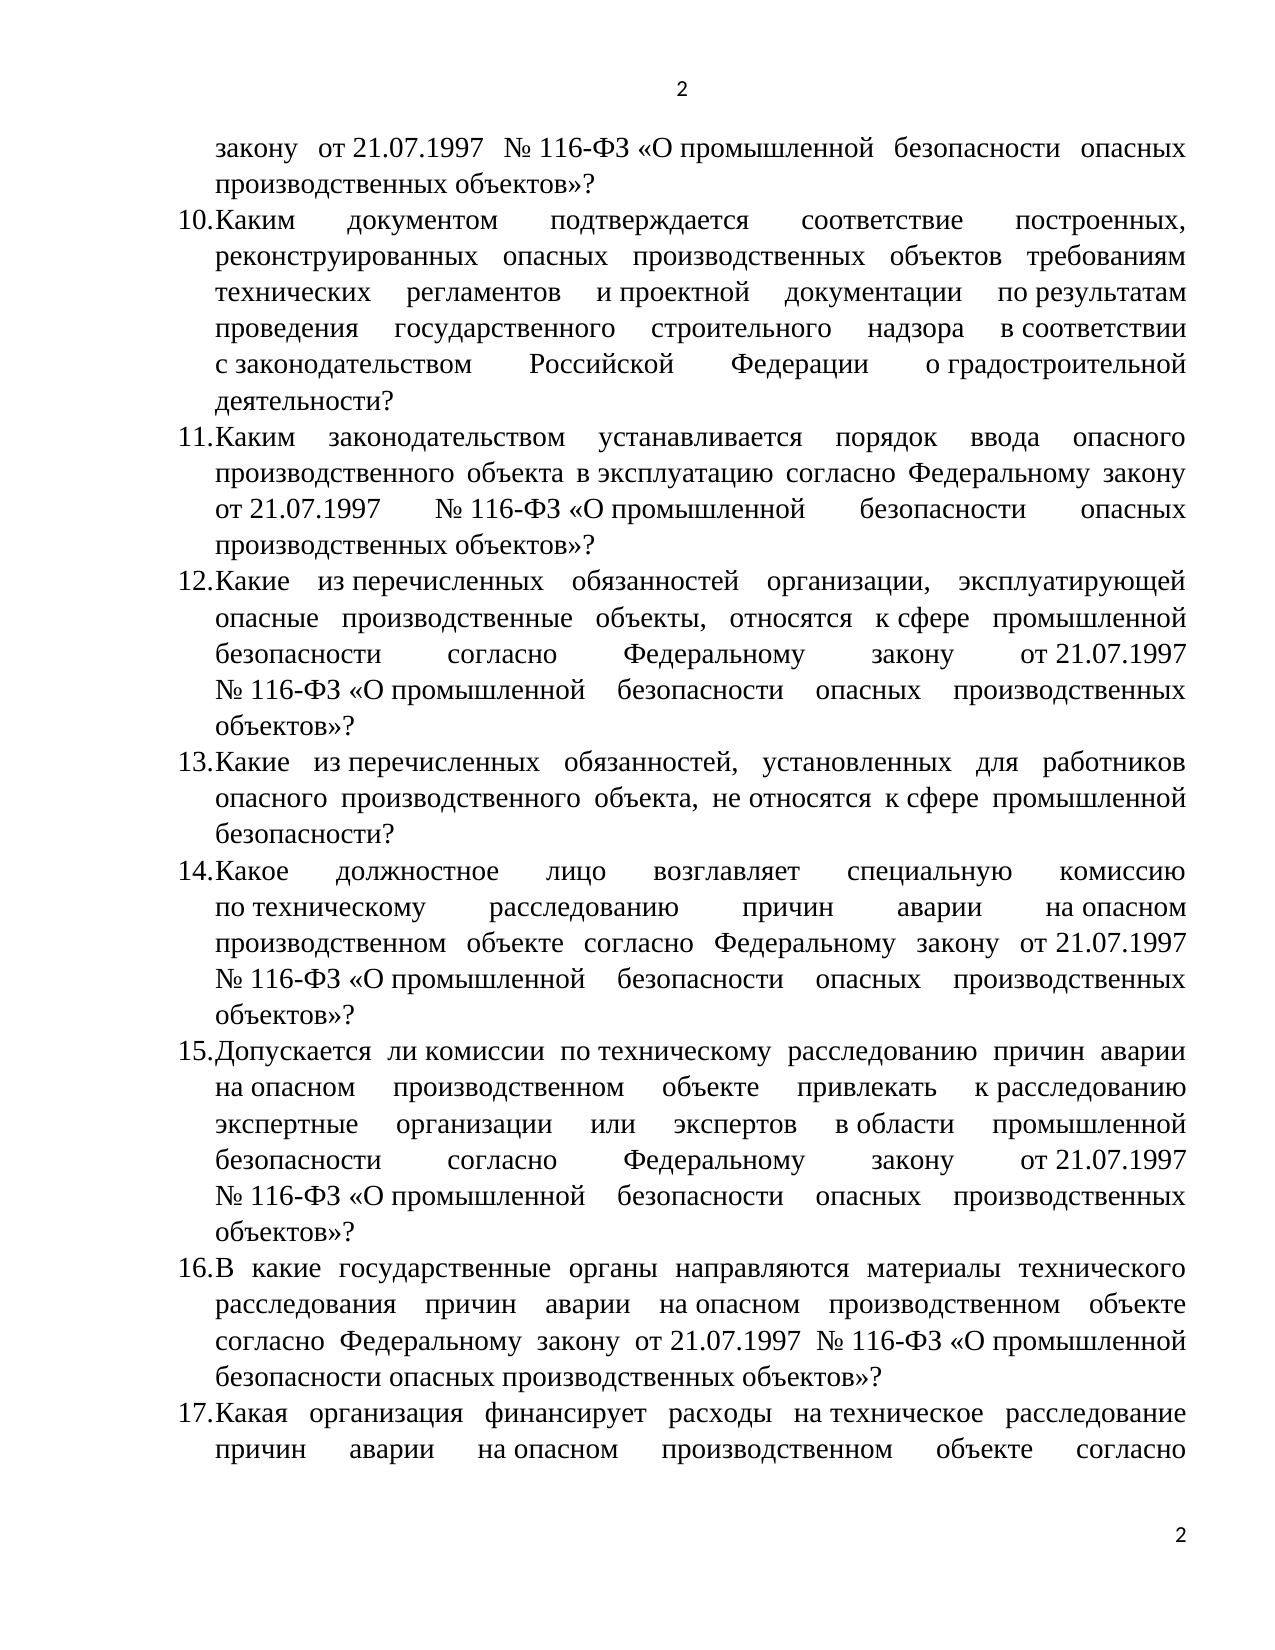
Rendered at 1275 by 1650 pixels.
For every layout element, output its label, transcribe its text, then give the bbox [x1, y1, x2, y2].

list В какие государственные органы направляются материалы технического расследования причин аварии на опасном производственном объекте согласно Федеральному закону от 21.07.1997 № 116-ФЗ «О промышленной безопасности опасных производственных объектов»? [177, 1250, 1186, 1392]
list Какие из перечисленных обязанностей, установленных для работников опасного производственного объекта, не относятся к сфере промышленной безопасности? [177, 744, 1186, 850]
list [177, 1395, 1186, 1464]
list Какие из перечисленных обязанностей организации, эксплуатирующей опасные производственные объекты, относятся к сфере промышленной безопасности согласно Федеральному закону от 21.07.1997 № 116-ФЗ «О промышленной безопасности опасных производственных объектов»? [177, 563, 1186, 742]
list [177, 130, 1186, 199]
list Каким законодательством устанавливается порядок ввода опасного производственного объекта в эксплуатацию согласно Федеральному закону от 21.07.1997 № 116-ФЗ «О промышленной безопасности опасных производственных объектов»? [177, 419, 1186, 561]
list Какое должностное лицо возглавляет специальную комиссию по техническому расследованию причин аварии на опасном производственном объекте согласно Федеральному закону от 21.07.1997 № 116-ФЗ «О промышленной безопасности опасных производственных объектов»? [177, 853, 1186, 1031]
list Каким документом подтверждается соответствие построенных, реконструированных опасных производственных объектов требованиям технических регламентов и проектной документации по результатам проведения государственного строительного надзора в соответствии с законодательством Российской Федерации о градостроительной деятельности? [177, 202, 1186, 416]
list Допускается ли комиссии по техническому расследованию причин аварии на опасном производственном объекте привлекать к расследованию экспертные организации или экспертов в области промышленной безопасности согласно Федеральному закону от 21.07.1997 № 116-ФЗ «О промышленной безопасности опасных производственных объектов»? [177, 1033, 1186, 1248]
